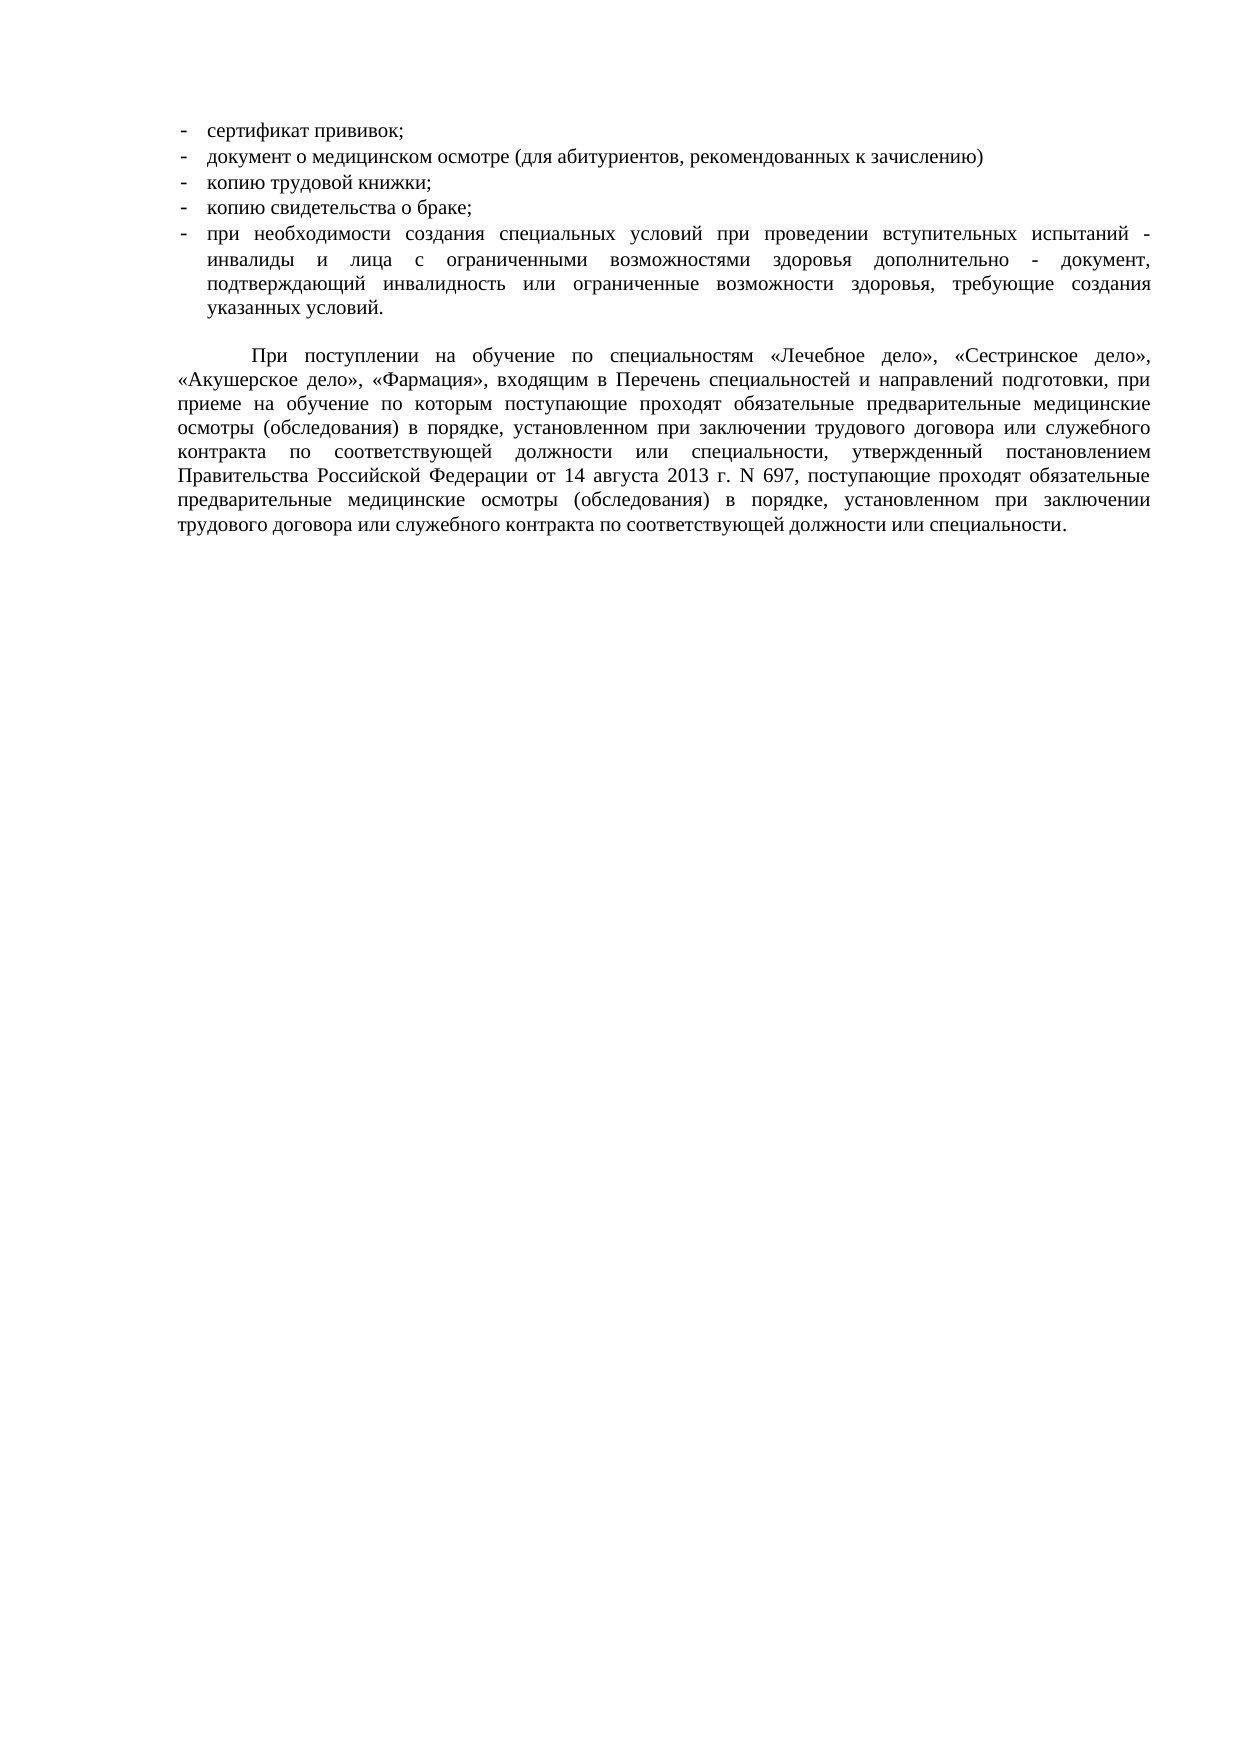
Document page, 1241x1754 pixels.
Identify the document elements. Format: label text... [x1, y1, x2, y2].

list при необходимости создания специальных условий при проведении вступительных испытаний -инвалиды и лица с ограниченными возможностями здоровья дополнительно - документ, подтверждающий инвалидность или ограниченные возможности здоровья, требующие создания указанных условий. [177, 221, 1152, 319]
list При поступлении на обучение по специальностям «Лечебное дело», «Сестринское дело», «Акушерское дело», «Фармация», входящим в Перечень специальностей и направлений подготовки, при приеме на обучение по которым поступающие проходят обязательные предварительные медицинские осмотры (обследования) в порядке, установленном при заключении трудового договора или служебного контракта по соответствующей должности или специальности, утвержденный постановлением Правительства Российской Федерации от 14 августа . N 697, поступающие проходят обязательные предварительные медицинские осмотры (обследования) в порядке, установленном при заключении трудового договора или служебного контракта по соответствующей должности или специальности. [177, 343, 1152, 536]
list сертификат прививок; [177, 118, 1152, 144]
list копию трудовой книжки; [177, 169, 1152, 195]
list документ о медицинском осмотре (для абитуриентов, рекомендованных к зачислению) [177, 144, 1152, 169]
list копию свидетельства о браке; [177, 195, 1152, 221]
